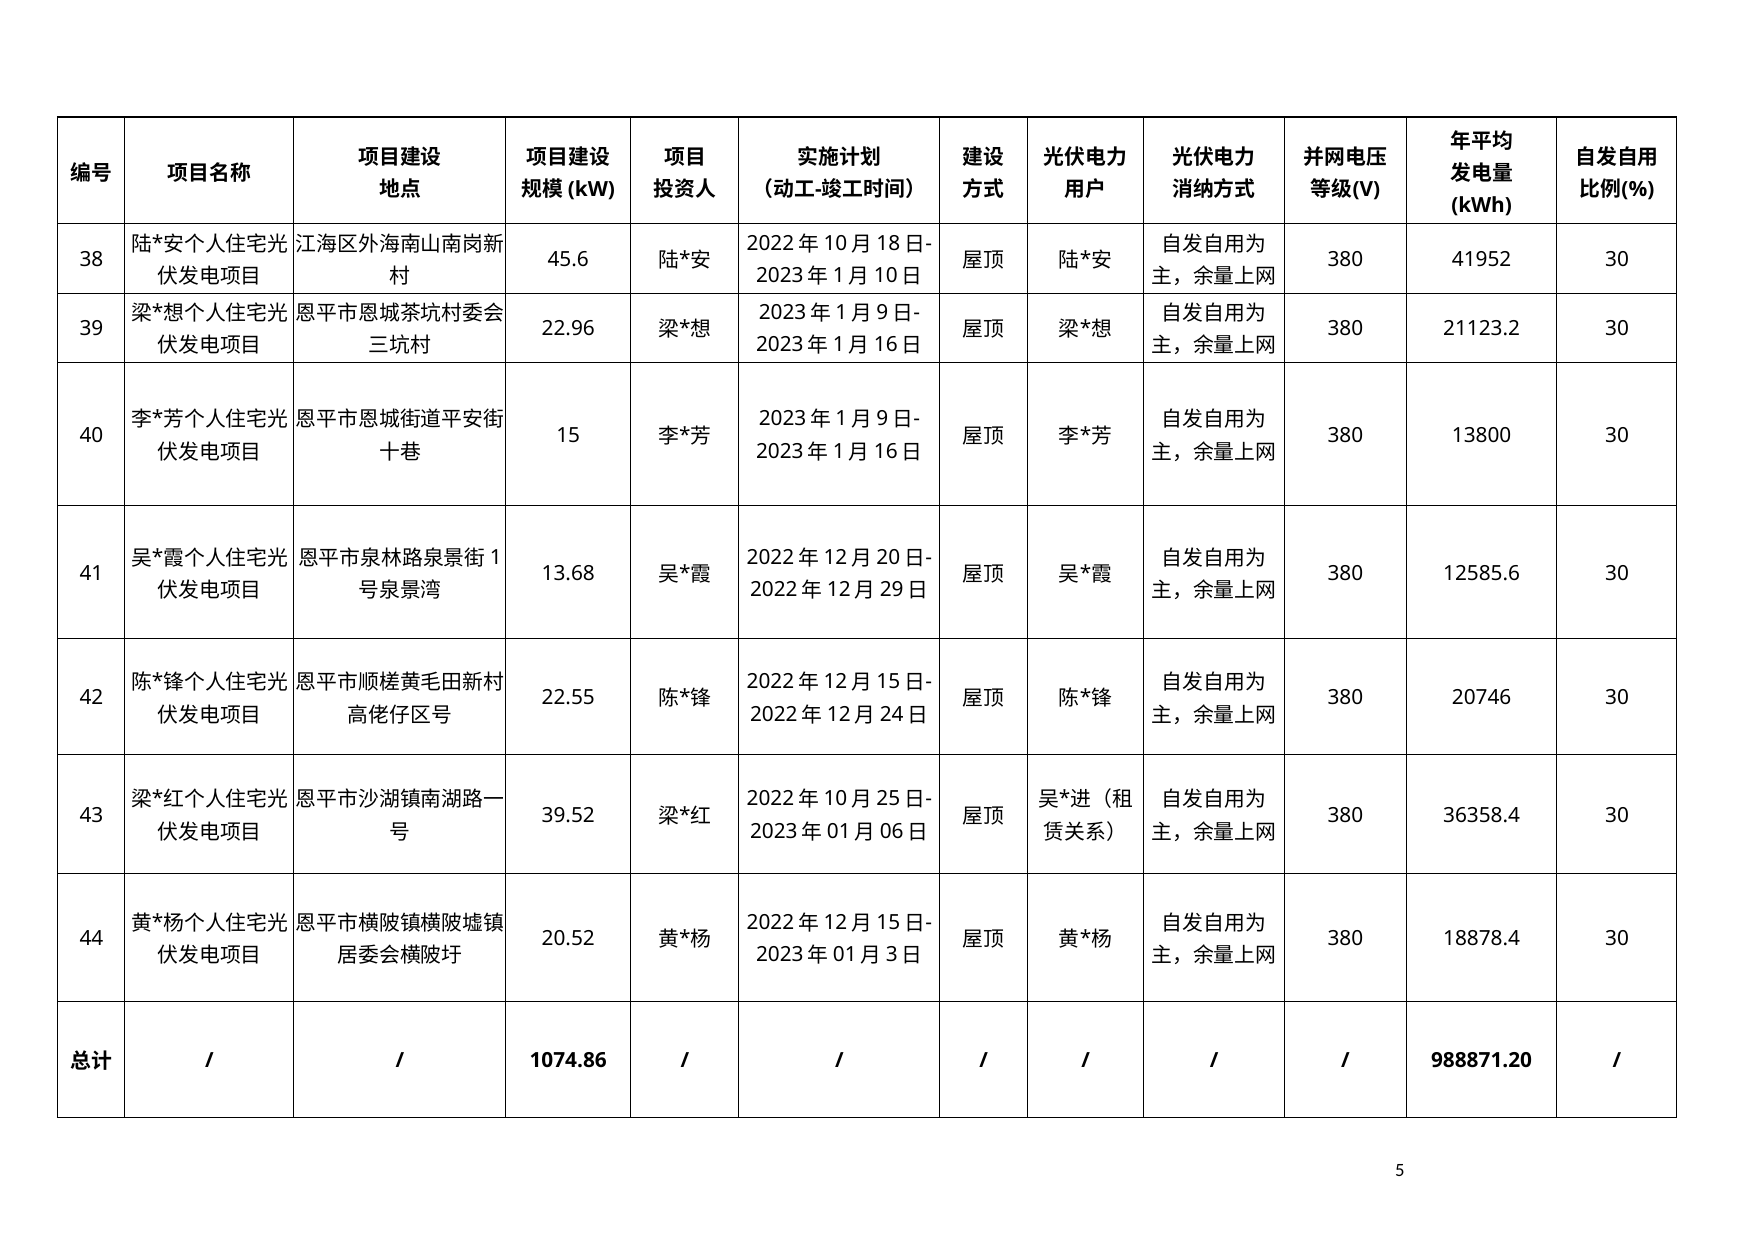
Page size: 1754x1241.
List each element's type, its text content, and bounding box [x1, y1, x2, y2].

table_cell 陈*锋 [1028, 639, 1143, 754]
table_header 光伏电力 用户 [1028, 118, 1143, 223]
table_cell 恩平市泉林路泉景街1号泉景湾 [294, 506, 505, 638]
table_cell / [125, 1002, 293, 1117]
table_cell 41 [58, 506, 124, 638]
table_cell 18878.4 [1407, 874, 1556, 1001]
table_cell 黄*杨 [631, 874, 738, 1001]
table_cell / [631, 1002, 738, 1117]
table_header 年平均 发电量 (kWh) [1407, 118, 1556, 223]
table_cell 30 [1557, 224, 1676, 292]
table_cell 陈*锋 [631, 639, 738, 754]
table_cell 39 [58, 294, 124, 362]
table_cell 梁*想 [631, 294, 738, 362]
table_cell 屋顶 [940, 294, 1027, 362]
table_header 项目建设 地点 [294, 118, 505, 223]
table_cell 39.52 [506, 755, 630, 873]
table_cell 屋顶 [940, 224, 1027, 292]
table_cell 李*芳 [631, 363, 738, 505]
table_cell 43 [58, 755, 124, 873]
table_cell / [940, 1002, 1027, 1117]
table_cell 自发自用为主，余量上网 [1144, 506, 1284, 638]
table_cell 恩平市顺槎黄毛田新村高佬仔区号 [294, 639, 505, 754]
table_cell 吴*霞个人住宅光伏发电项目 [125, 506, 293, 638]
table_cell 2022年12月15日-2023年01月3日 [739, 874, 939, 1001]
table_cell 45.6 [506, 224, 630, 292]
table_header 并网电压 等级(V) [1285, 118, 1406, 223]
table_header 自发自用 比例(%) [1557, 118, 1676, 223]
table_cell 12585.6 [1407, 506, 1556, 638]
table_cell 1074.86 [506, 1002, 630, 1117]
table_cell 吴*霞 [1028, 506, 1143, 638]
table_cell / [739, 1002, 939, 1117]
table_cell 38 [58, 224, 124, 292]
table_cell 自发自用为主，余量上网 [1144, 363, 1284, 505]
table_cell 陈*锋个人住宅光伏发电项目 [125, 639, 293, 754]
table_cell 恩平市恩城街道平安街十巷 [294, 363, 505, 505]
table_cell 2022年12月20日-2022年12月29日 [739, 506, 939, 638]
table_cell 2023年1月9日-2023年1月16日 [739, 294, 939, 362]
table_cell / [1144, 1002, 1284, 1117]
table_cell 40 [58, 363, 124, 505]
table_cell 陆*安 [631, 224, 738, 292]
table_cell / [294, 1002, 505, 1117]
table_cell 恩平市沙湖镇南湖路一号 [294, 755, 505, 873]
table_cell 自发自用为主，余量上网 [1144, 639, 1284, 754]
table_cell 21123.2 [1407, 294, 1556, 362]
table_cell 15 [506, 363, 630, 505]
table_cell 陆*安 [1028, 224, 1143, 292]
table_cell 20.52 [506, 874, 630, 1001]
table_cell 黄*杨个人住宅光伏发电项目 [125, 874, 293, 1001]
table_header 项目 投资人 [631, 118, 738, 223]
table_cell 30 [1557, 294, 1676, 362]
table_cell 13800 [1407, 363, 1556, 505]
table_cell 41952 [1407, 224, 1556, 292]
table_cell 屋顶 [940, 755, 1027, 873]
table_cell 自发自用为主，余量上网 [1144, 755, 1284, 873]
table_cell 李*芳 [1028, 363, 1143, 505]
table_header 项目名称 [125, 118, 293, 223]
table_cell 2023年1月9日-2023年1月16日 [739, 363, 939, 505]
table_cell 黄*杨 [1028, 874, 1143, 1001]
table_cell 988871.20 [1407, 1002, 1556, 1117]
table_cell 李*芳个人住宅光伏发电项目 [125, 363, 293, 505]
table_cell 自发自用为主，余量上网 [1144, 224, 1284, 292]
table_cell 梁*红个人住宅光伏发电项目 [125, 755, 293, 873]
table_cell 陆*安个人住宅光伏发电项目 [125, 224, 293, 292]
table_cell 22.55 [506, 639, 630, 754]
table_cell 30 [1557, 639, 1676, 754]
table_cell 42 [58, 639, 124, 754]
table_header 实施计划 （动工-竣工时间） [739, 118, 939, 223]
table_cell 屋顶 [940, 639, 1027, 754]
table_header 光伏电力 消纳方式 [1144, 118, 1284, 223]
table_cell 2022年12月15日-2022年12月24日 [739, 639, 939, 754]
table_cell 梁*想个人住宅光伏发电项目 [125, 294, 293, 362]
table_cell 恩平市恩城茶坑村委会三坑村 [294, 294, 505, 362]
table_cell 梁*想 [1028, 294, 1143, 362]
table_cell 屋顶 [940, 506, 1027, 638]
table_header 项目建设 规模 (kW) [506, 118, 630, 223]
table_cell 380 [1285, 294, 1406, 362]
table_cell 自发自用为主，余量上网 [1144, 874, 1284, 1001]
table_cell 江海区外海南山南岗新村 [294, 224, 505, 292]
table_cell 30 [1557, 755, 1676, 873]
table_cell 屋顶 [940, 363, 1027, 505]
table_cell 380 [1285, 874, 1406, 1001]
table_cell 总计 [58, 1002, 124, 1117]
table_cell 36358.4 [1407, 755, 1556, 873]
table_cell 吴*霞 [631, 506, 738, 638]
table_cell 2022年10月25日-2023年01月06日 [739, 755, 939, 873]
table_cell 自发自用为主，余量上网 [1144, 294, 1284, 362]
table_cell 恩平市横陂镇横陂墟镇居委会横陂圩 [294, 874, 505, 1001]
table_cell 30 [1557, 506, 1676, 638]
table_cell 13.68 [506, 506, 630, 638]
table_cell 380 [1285, 506, 1406, 638]
table_cell / [1557, 1002, 1676, 1117]
table_cell 梁*红 [631, 755, 738, 873]
table_header 建设 方式 [940, 118, 1027, 223]
table_cell / [1285, 1002, 1406, 1117]
table_cell 30 [1557, 874, 1676, 1001]
table_cell 30 [1557, 363, 1676, 505]
table_cell 20746 [1407, 639, 1556, 754]
table_cell 22.96 [506, 294, 630, 362]
table_cell 吴*进（租赁关系） [1028, 755, 1143, 873]
table_cell 屋顶 [940, 874, 1027, 1001]
table_cell 44 [58, 874, 124, 1001]
table_cell 380 [1285, 224, 1406, 292]
table_cell 2022年10月18日-2023年1月10日 [739, 224, 939, 292]
table_cell / [1028, 1002, 1143, 1117]
table_cell 380 [1285, 755, 1406, 873]
table_cell 380 [1285, 363, 1406, 505]
table_cell 380 [1285, 639, 1406, 754]
table_header 编号 [58, 118, 124, 223]
